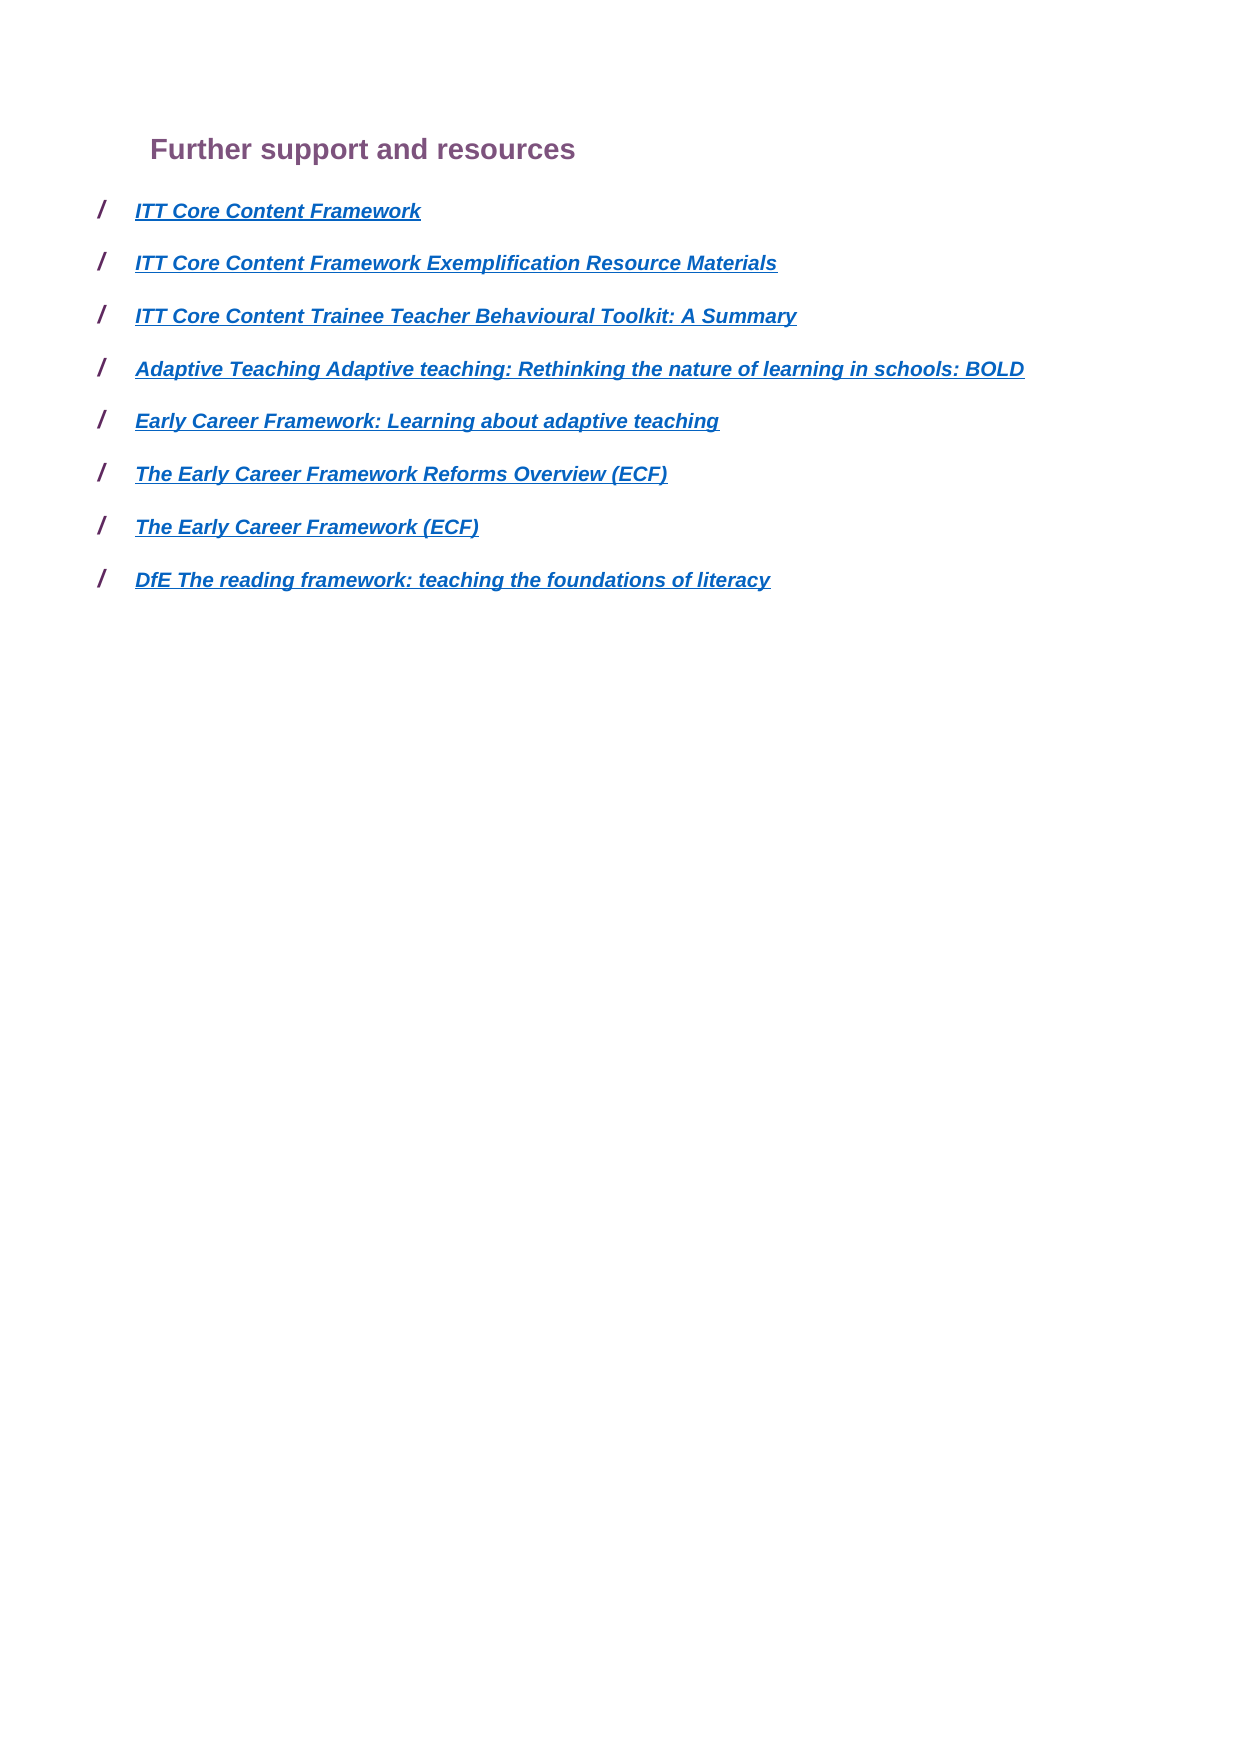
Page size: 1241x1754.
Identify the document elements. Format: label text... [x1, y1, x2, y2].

list DfE The reading framework: teaching the foundations of literacy [98, 563, 1090, 592]
list The Early Career Framework (ECF) [98, 511, 1090, 539]
list The Early Career Framework Reforms Overview (ECF) [98, 458, 1090, 487]
subtitle Further support and resources [150, 132, 1090, 166]
list Adaptive Teaching Adaptive teaching: Rethinking the nature of learning in schools: BOLD [98, 353, 1090, 381]
list ITT Core Content Trainee Teacher Behavioural Toolkit: A Summary [98, 300, 1090, 329]
list Early Career Framework: Learning about adaptive teaching [98, 405, 1090, 434]
list ITT Core Content Framework Exemplification Resource Materials [98, 247, 1090, 276]
list ITT Core Content Framework [98, 194, 1090, 223]
